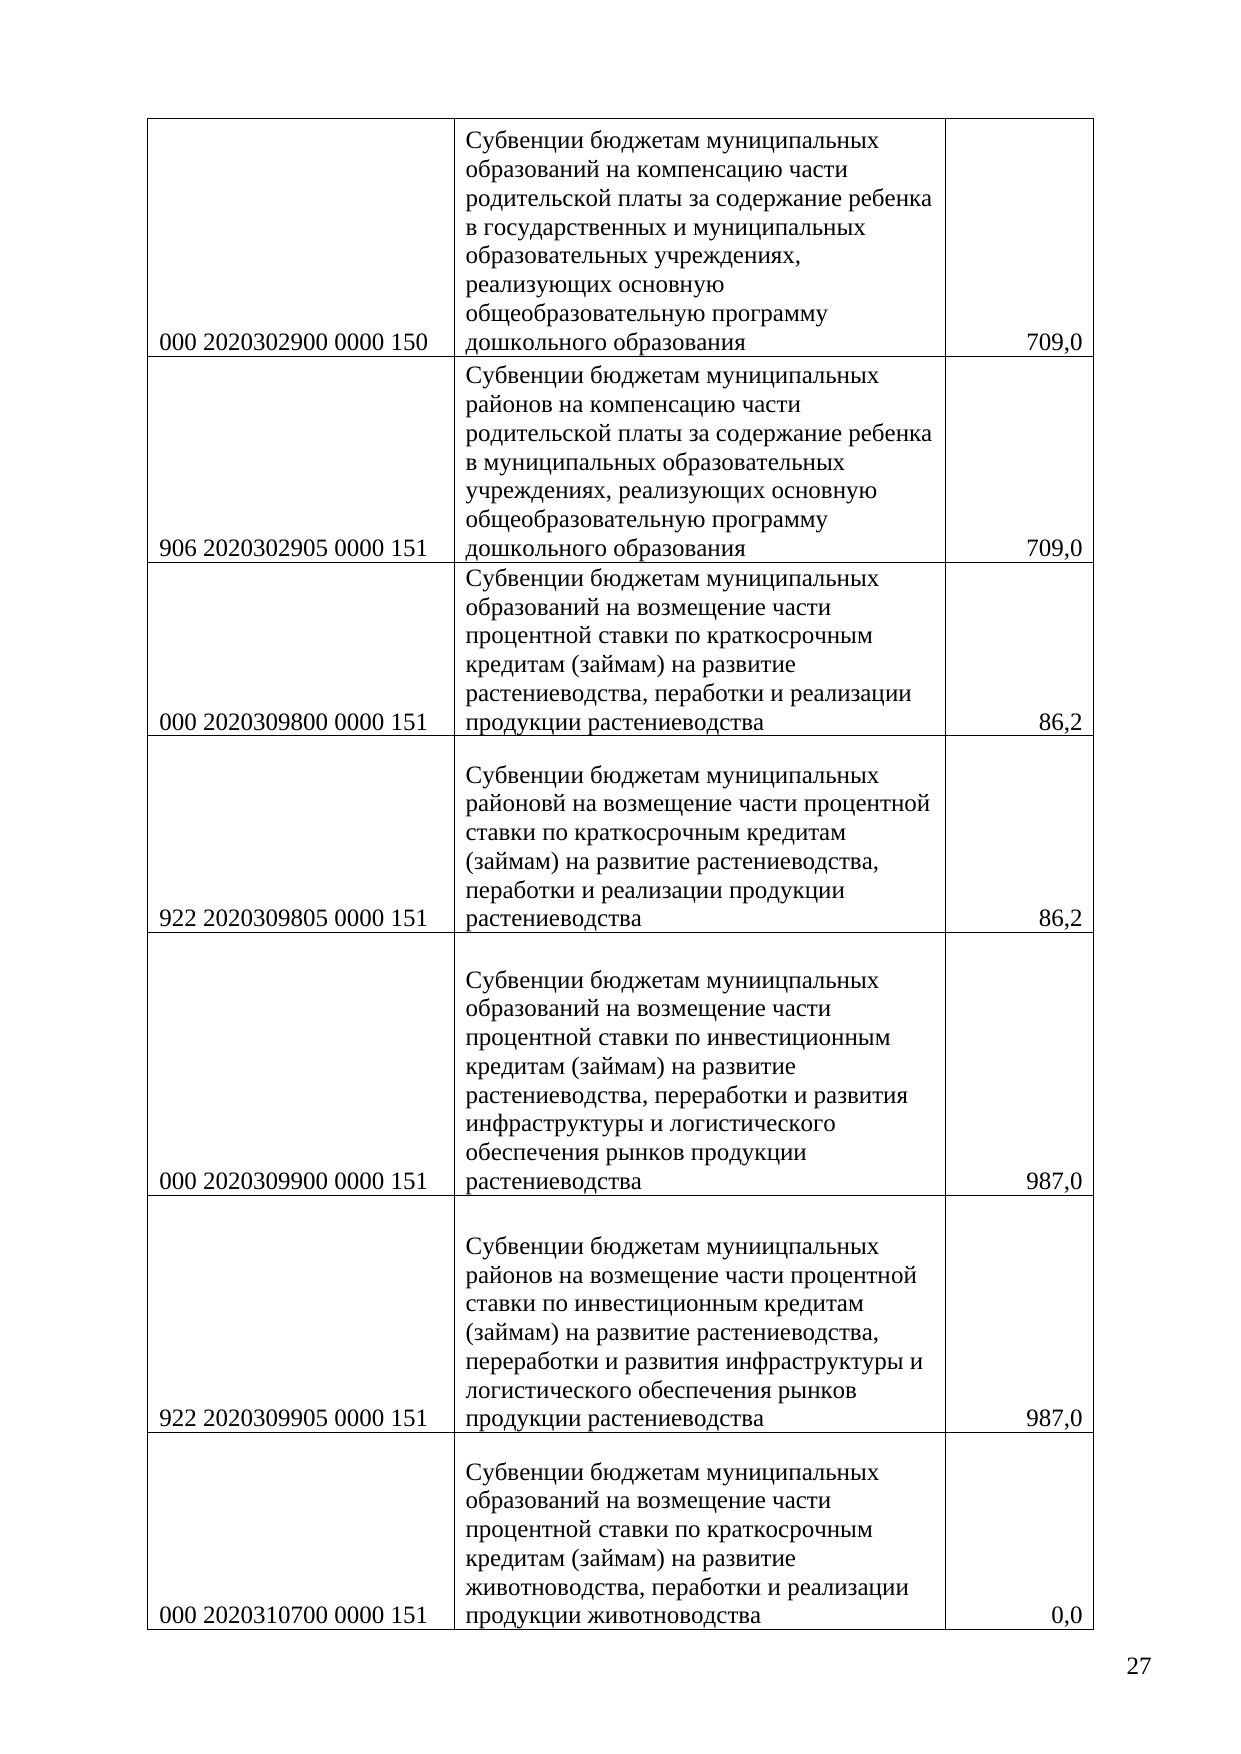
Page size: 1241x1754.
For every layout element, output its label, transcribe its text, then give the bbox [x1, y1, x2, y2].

table_cell 922 2020309805 0000 151 [148, 736, 454, 932]
table_cell 709,0 [946, 357, 1093, 562]
table_cell 000 2020309900 0000 151 [148, 933, 454, 1195]
table_cell 922 2020309905 0000 151 [148, 1196, 454, 1432]
table_cell 987,0 [946, 933, 1093, 1195]
table_cell 000 2020310700 0000 151 [148, 1433, 454, 1629]
table_cell Субвенции бюджетам муниицпальных образований на возмещение части процентной ставки по инвестиционным кредитам (займам) на развитие растениеводства, переработки и развития инфраструктуры и логистического обеспечения рынков продукции растениеводства [455, 933, 945, 1195]
table_cell Субвенции бюджетам муниицпальных районов на возмещение части процентной ставки по инвестиционным кредитам (займам) на развитие растениеводства, переработки и развития инфраструктуры и логистического обеспечения рынков продукции растениеводства [455, 1196, 945, 1432]
table_cell Субвенции бюджетам муниципальных образований на возмещение части процентной ставки по краткосрочным кредитам (займам) на развитие животноводства, пеработки и реализации продукции животноводства [455, 1433, 945, 1629]
table_cell 906 2020302905 0000 151 [148, 357, 454, 562]
table_cell Субвенции бюджетам муниципальных образований на компенсацию части родительской платы за содержание ребенка в государственных и муниципальных образовательных учреждениях, реализующих основную общеобразовательную программу дошкольного образования [455, 119, 945, 356]
table_cell Субвенции бюджетам муниципальных районовй на возмещение части процентной ставки по краткосрочным кредитам (займам) на развитие растениеводства, пеработки и реализации продукции растениеводства [455, 736, 945, 932]
table_cell 000 2020302900 0000 150 [148, 119, 454, 356]
table_cell 000 2020309800 0000 151 [148, 563, 454, 735]
table_cell 709,0 [946, 119, 1093, 356]
table_cell 0,0 [946, 1433, 1093, 1629]
table_cell 86,2 [946, 563, 1093, 735]
table_cell Субвенции бюджетам муниципальных образований на возмещение части процентной ставки по краткосрочным кредитам (займам) на развитие растениеводства, пеработки и реализации продукции растениеводства [455, 563, 945, 735]
table_cell Субвенции бюджетам муниципальных районов на компенсацию части родительской платы за содержание ребенка в муниципальных образовательных учреждениях, реализующих основную общеобразовательную программу дошкольного образования [455, 357, 945, 562]
table_cell 987,0 [946, 1196, 1093, 1432]
table_cell 86,2 [946, 736, 1093, 932]
